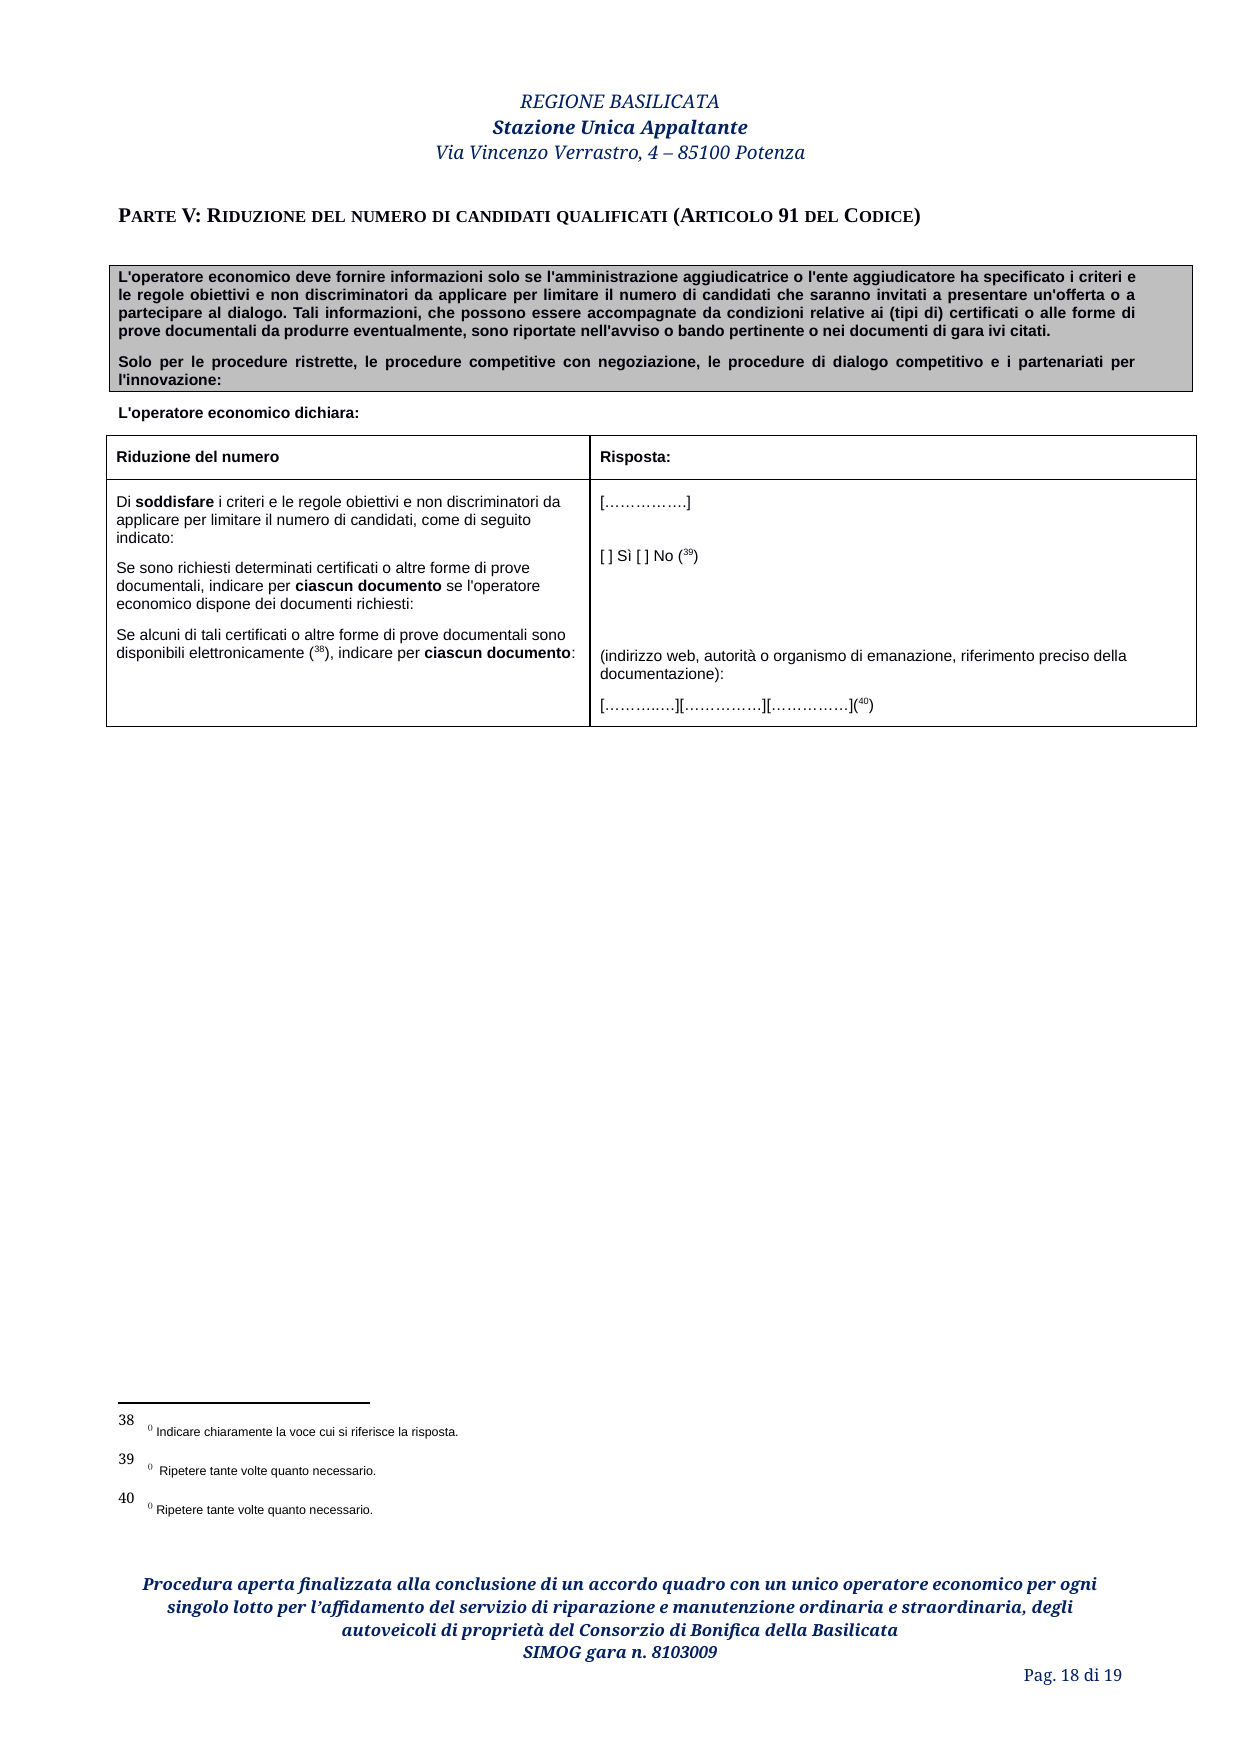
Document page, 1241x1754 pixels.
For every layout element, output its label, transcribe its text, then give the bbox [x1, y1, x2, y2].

table_cell […………….] [ ] Sì [ ] No () (indirizzo web, autorità o organismo di emanazione, riferimento preciso della documentazione): [………..…][……………][……………]() [591, 480, 1196, 726]
text Solo per le procedure ristrette, le procedure competitive con negoziazione, le procedure di dialogo competitivo e i partenariati per l'innovazione: [110, 349, 1192, 391]
table_header Riduzione del numero [107, 436, 589, 479]
text L'operatore economico deve fornire informazioni solo se l'amministrazione aggiudicatrice o l'ente aggiudicatore ha specificato i criteri e le regole obiettivi e non discriminatori da applicare per limitare il numero di candidati che saranno invitati a presentare un'offerta o a partecipare al dialogo. Tali informazioni, che possono essere accompagnate da condizioni relative ai (tipi di) certificati o alle forme di prove documentali da produrre eventualmente, sono riportate nell'avviso o bando pertinente o nei documenti di gara ivi citati. [110, 266, 1192, 340]
text Parte V: Riduzione del numero di candidati qualificati (Articolo 91 del Codice) [118, 203, 1122, 227]
table_cell Di soddisfare i criteri e le regole obiettivi e non discriminatori da applicare per limitare il numero di candidati, come di seguito indicato: Se sono richiesti determinati certificati o altre forme di prove documentali, indicare per ciascun documento se l'operatore economico dispone dei documenti richiesti: Se alcuni di tali certificati o altre forme di prove documentali sono disponibili elettronicamente (), indicare per ciascun documento: [107, 480, 589, 726]
text L'operatore economico dichiara: [118, 404, 1122, 422]
table_header Risposta: [591, 436, 1196, 479]
